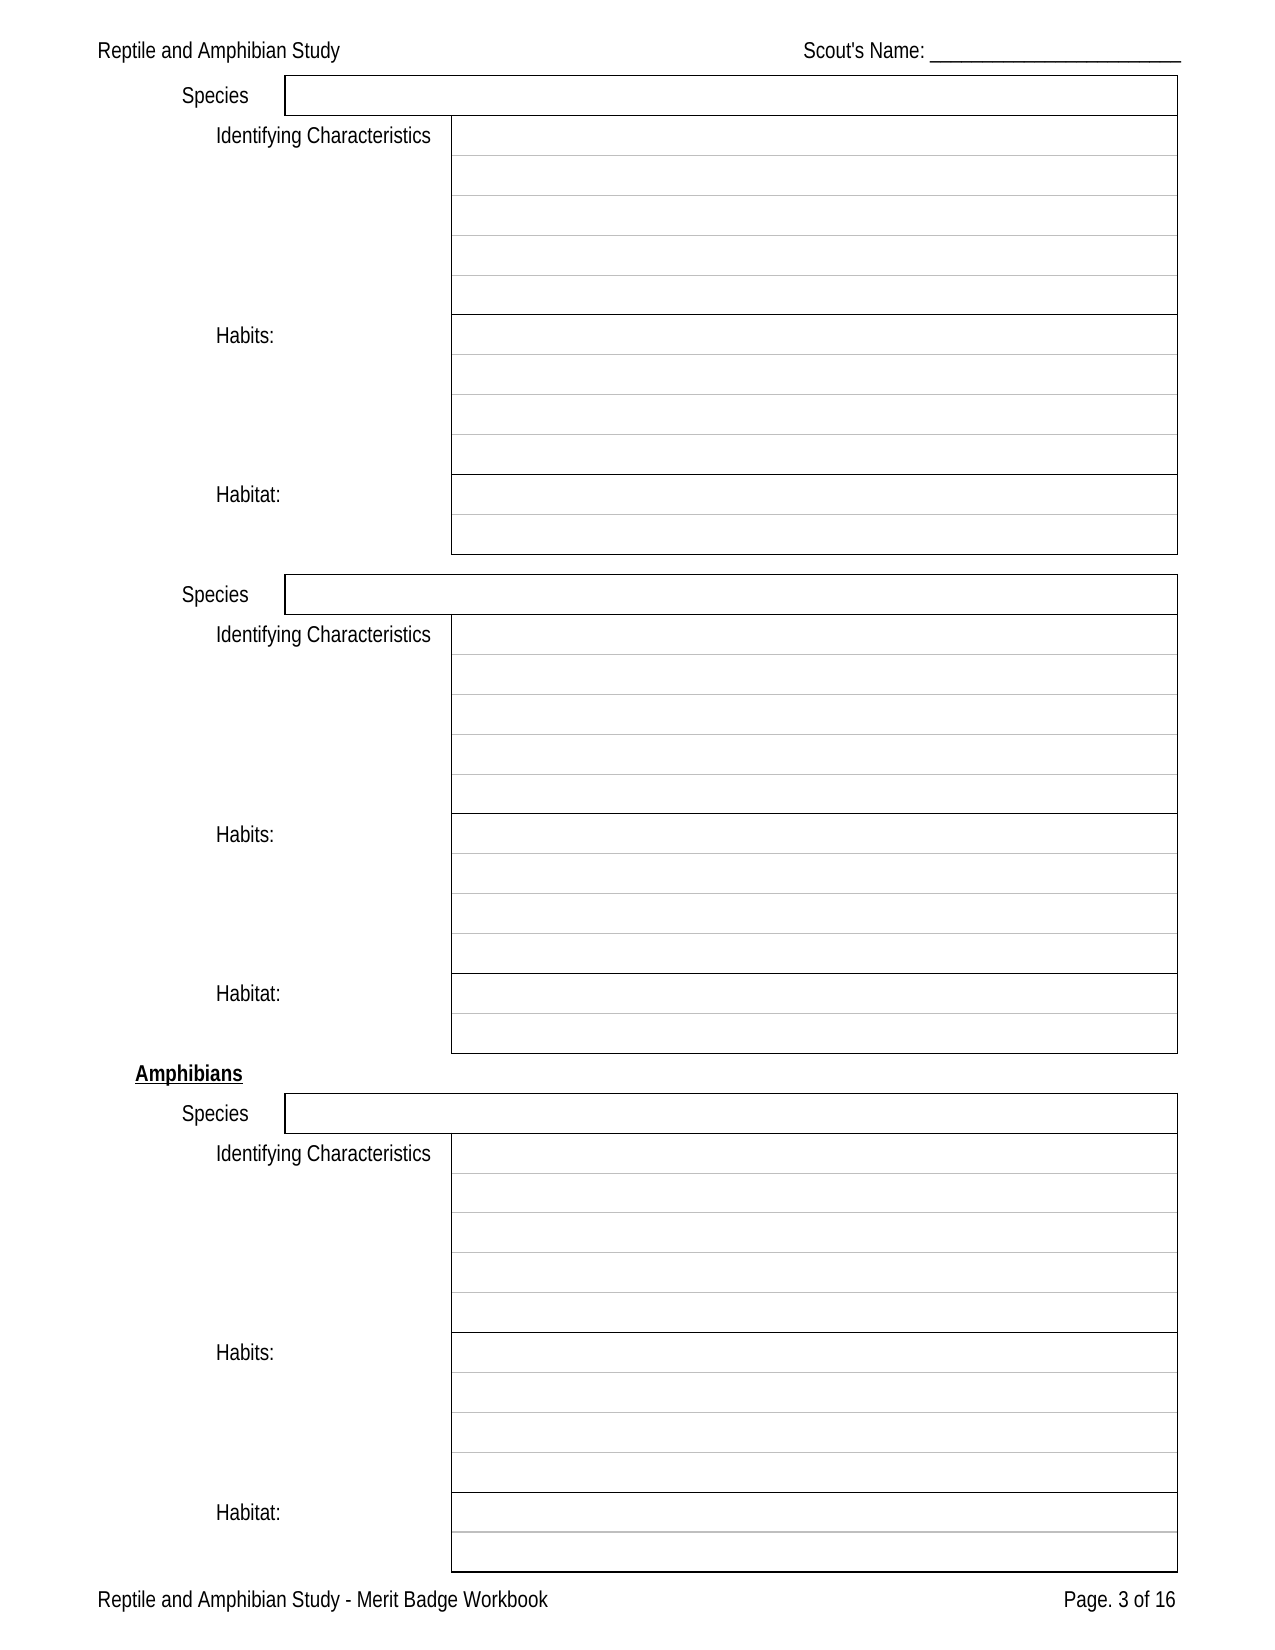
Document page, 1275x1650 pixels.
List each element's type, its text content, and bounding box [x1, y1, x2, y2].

table_cell [452, 894, 1177, 933]
table_cell Species [170, 75, 284, 115]
table_cell [452, 974, 1177, 1013]
table_cell [452, 156, 1177, 195]
table_cell Identifying Characteristics [170, 614, 451, 813]
table_cell Habits: [170, 813, 451, 973]
table_cell [452, 695, 1177, 733]
table_cell [452, 934, 1177, 973]
table_cell [452, 355, 1177, 394]
table_cell [452, 1014, 1177, 1053]
table_cell Habitat: [170, 474, 451, 554]
table_cell [452, 1174, 1177, 1212]
table_cell [452, 1533, 1177, 1571]
table_cell [452, 1333, 1177, 1372]
table_cell [452, 1134, 1177, 1172]
table_cell [452, 1253, 1177, 1292]
table_cell [452, 1293, 1177, 1332]
table_header [286, 575, 1177, 614]
table_cell Habits: [170, 314, 451, 474]
text Amphibians [135, 1060, 1177, 1086]
table_cell Habitat: [170, 973, 451, 1053]
table_cell [452, 116, 1177, 155]
table_header Species [170, 574, 284, 614]
table_cell [452, 735, 1177, 773]
table_cell Identifying Characteristics [170, 115, 451, 314]
table_cell [452, 1413, 1177, 1452]
table_cell Identifying Characteristics [170, 1133, 451, 1332]
table_cell [452, 615, 1177, 654]
table_cell [452, 395, 1177, 434]
table_cell [452, 814, 1177, 853]
table_cell [452, 475, 1177, 514]
table_cell [452, 515, 1177, 554]
table_cell [452, 655, 1177, 694]
table_header Species [170, 1093, 284, 1132]
table_cell [452, 1373, 1177, 1412]
table_cell [452, 315, 1177, 354]
table_cell [452, 196, 1177, 234]
table_cell [452, 1213, 1177, 1252]
table_cell [286, 76, 1177, 115]
table_cell [452, 1493, 1177, 1531]
table_cell [452, 276, 1177, 314]
table_cell [452, 435, 1177, 474]
table_cell [452, 854, 1177, 893]
table_cell Habitat: [170, 1492, 451, 1571]
table_cell [452, 1453, 1177, 1492]
table_cell Habits: [170, 1332, 451, 1492]
table_header [286, 1094, 1177, 1132]
table_cell [452, 775, 1177, 813]
table_cell [452, 236, 1177, 274]
